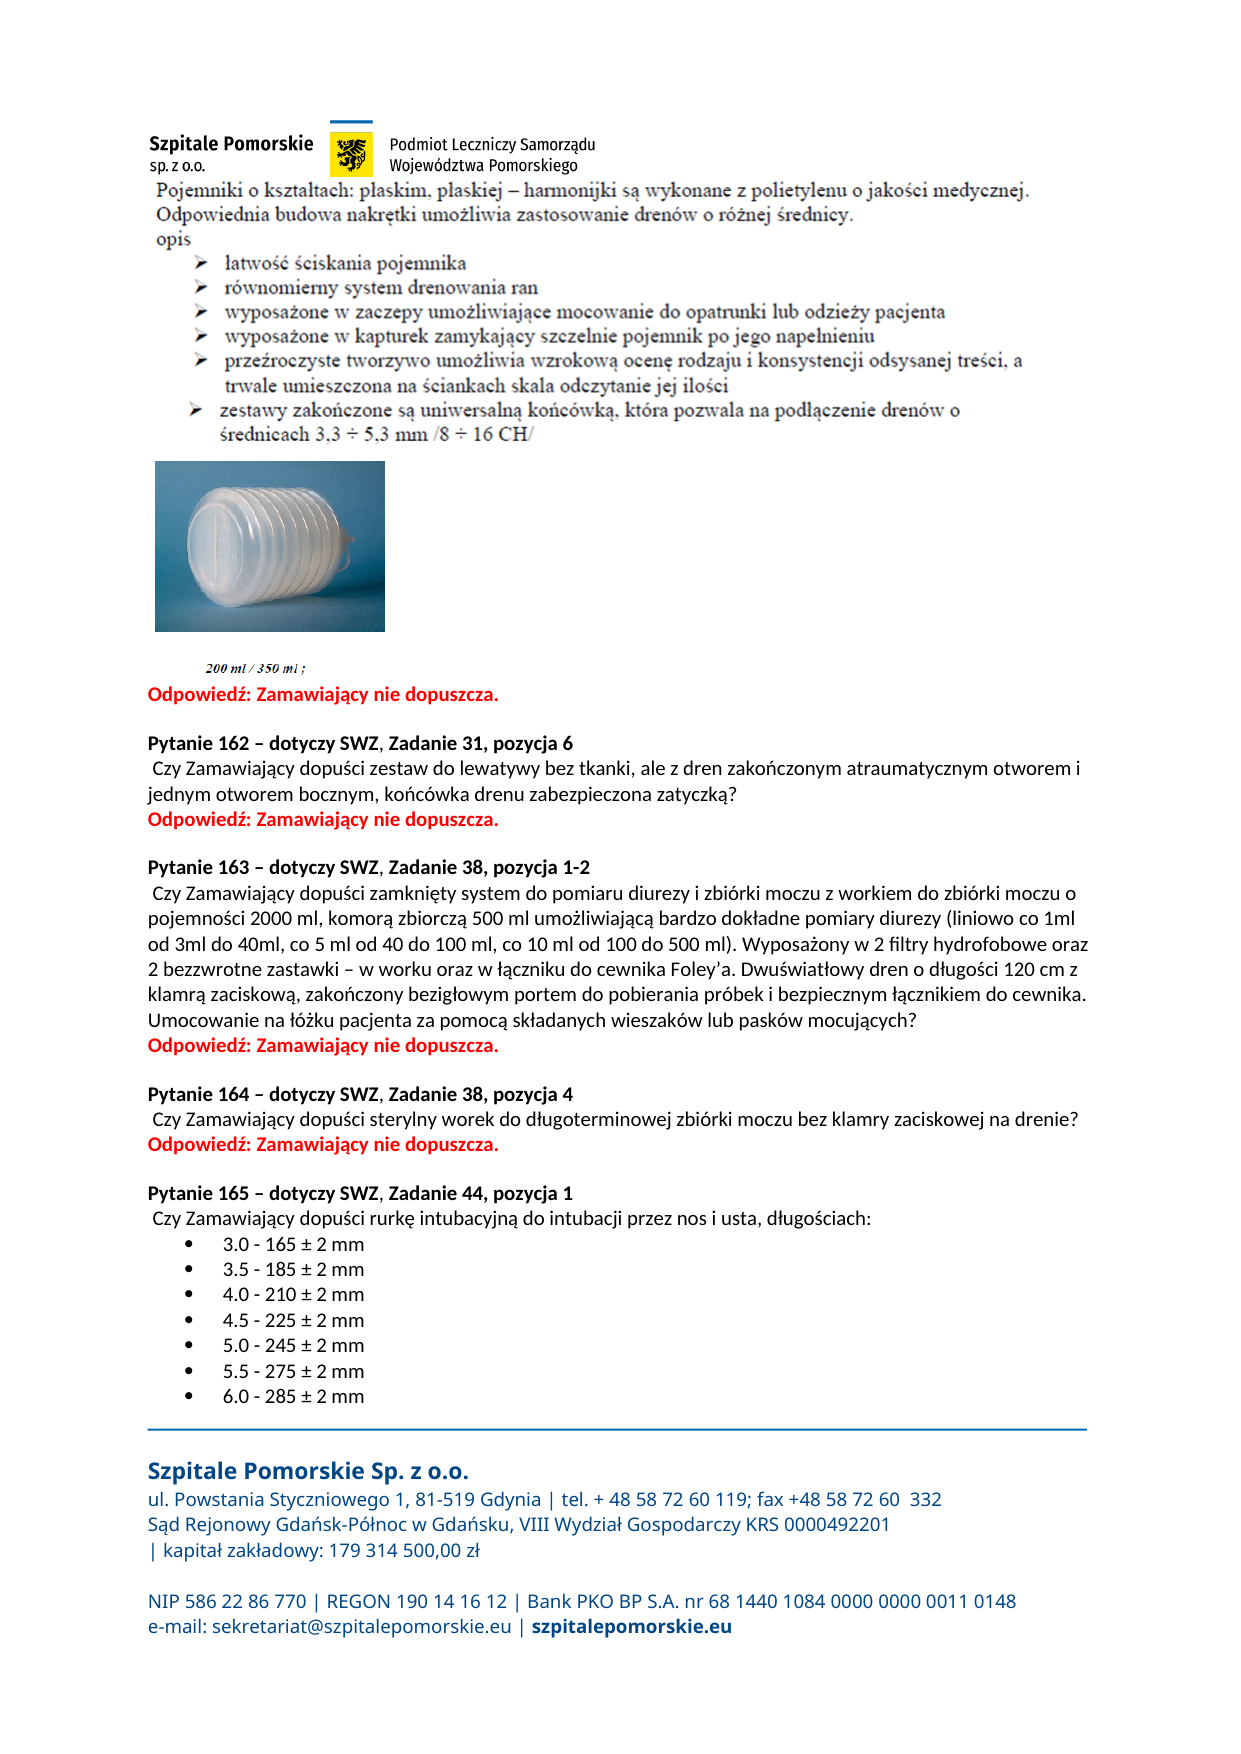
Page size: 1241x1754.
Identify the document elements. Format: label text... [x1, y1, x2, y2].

picture [147, 118, 1093, 682]
text Odpowiedź: Zamawiający nie dopuszcza. [148, 682, 1093, 707]
text Pytanie 165 – dotyczy SWZ, Zadanie 44, pozycja 1 [148, 1180, 1093, 1205]
text Czy Zamawiający dopuści rurkę intubacyjną do intubacji przez nos i usta, długościach: [148, 1205, 1093, 1231]
text Czy Zamawiający dopuści sterylny worek do długoterminowej zbiórki moczu bez klamry zaciskowej na drenie? [148, 1106, 1093, 1132]
text Odpowiedź: Zamawiający nie dopuszcza. [148, 1032, 1093, 1058]
list 6.0 - 285 ± 2 mm [185, 1383, 1070, 1409]
text Pytanie 164 – dotyczy SWZ, Zadanie 38, pozycja 4 [148, 1081, 1093, 1106]
text Odpowiedź: Zamawiający nie dopuszcza. [148, 1132, 1093, 1157]
text Czy Zamawiający dopuści zestaw do lewatywy bez tkanki, ale z dren zakończonym atraumatycznym otworem i jednym otworem bocznym, końcówka drenu zabezpieczona zatyczką? [148, 755, 1093, 806]
list 4.5 - 225 ± 2 mm [185, 1307, 1070, 1332]
text Pytanie 163 – dotyczy SWZ, Zadanie 38, pozycja 1-2 [148, 854, 1093, 880]
list 5.5 - 275 ± 2 mm [185, 1358, 1070, 1383]
list 3.5 - 185 ± 2 mm [185, 1256, 1070, 1282]
list 4.0 - 210 ± 2 mm [185, 1282, 1070, 1307]
text Odpowiedź: Zamawiający nie dopuszcza. [148, 806, 1093, 832]
text Czy Zamawiający dopuści zamknięty system do pomiaru diurezy i zbiórki moczu z workiem do zbiórki moczu o pojemności 2000 ml, komorą zbiorczą 500 ml umożliwiającą bardzo dokładne pomiary diurezy (liniowo co 1ml od 3ml do 40ml, co 5 ml od 40 do 100 ml, co 10 ml od 100 do 500 ml). Wyposażony w 2 filtry hydrofobowe oraz 2 bezzwrotne zastawki – w worku oraz w łączniku do cewnika Foley’a. Dwuświatłowy dren o długości 120 cm z klamrą zaciskową, zakończony bezigłowym portem do pobierania próbek i bezpiecznym łącznikiem do cewnika. Umocowanie na łóżku pacjenta za pomocą składanych wieszaków lub pasków mocujących? [148, 880, 1093, 1032]
list 3.0 - 165 ± 2 mm [185, 1231, 1070, 1256]
list 5.0 - 245 ± 2 mm [185, 1332, 1070, 1358]
text Pytanie 162 – dotyczy SWZ, Zadanie 31, pozycja 6 [148, 730, 1093, 755]
